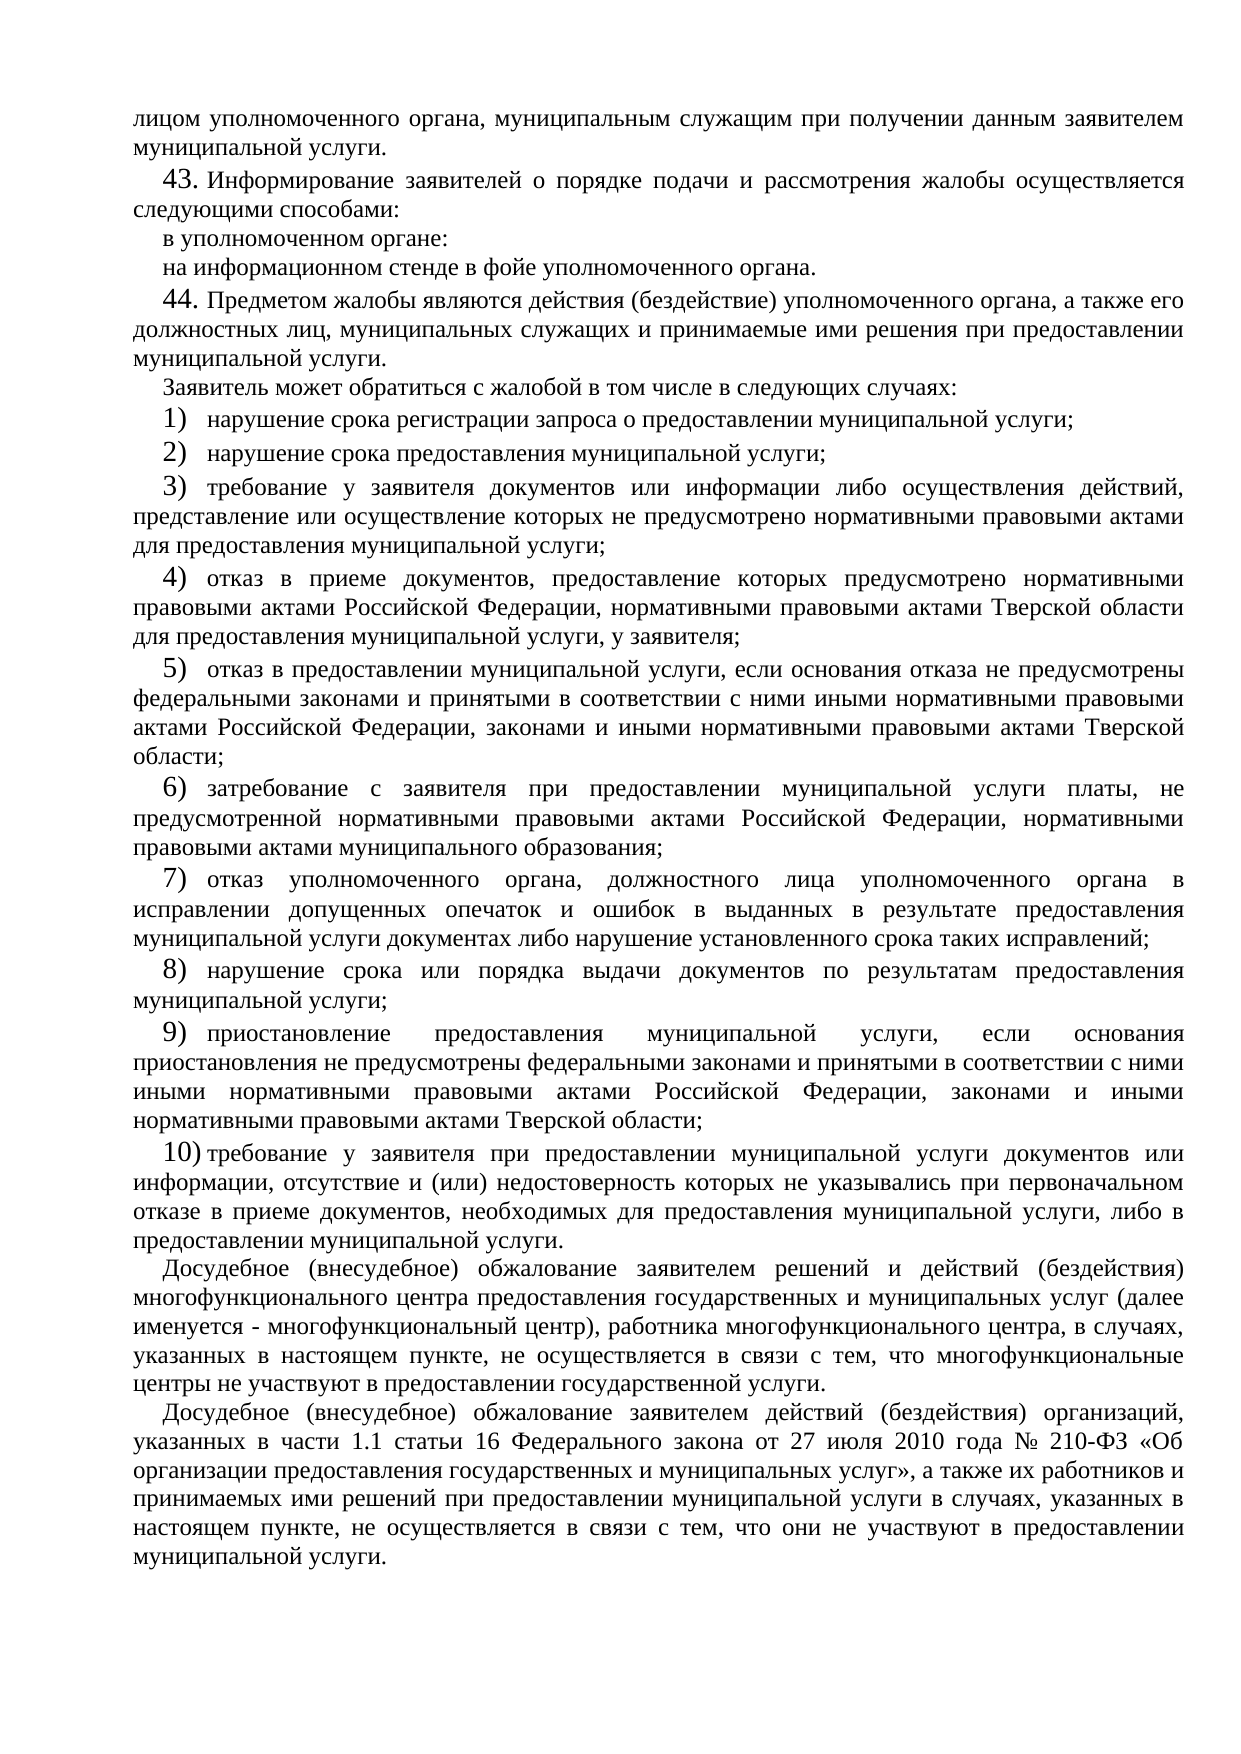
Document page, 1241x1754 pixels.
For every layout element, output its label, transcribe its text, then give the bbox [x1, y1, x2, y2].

list приостановление предоставления муниципальной услуги, если основания приостановления не предусмотрены федеральными законами и принятыми в соответствии с ними иными нормативными правовыми актами Российской Федерации, законами и иными нормативными правовыми актами Тверской области; [133, 1014, 1185, 1134]
list отказ уполномоченного органа, должностного лица уполномоченного органа в исправлении допущенных опечаток и ошибок в выданных в результате предоставления муниципальной услуги документах либо нарушение установленного срока таких исправлений; [133, 861, 1185, 952]
list отказ в приеме документов, предоставление которых предусмотрено нормативными правовыми актами Российской Федерации, нормативными правовыми актами Тверской области для предоставления муниципальной услуги, у заявителя; [133, 559, 1185, 650]
text Досудебное (внесудебное) обжалование заявителем решений и действий (бездействия) многофункционального центра предоставления государственных и муниципальных услуг (далее именуется - многофункциональный центр), работника многофункционального центра, в случаях, указанных в настоящем пункте, не осуществляется в связи с тем, что многофункциональные центры не участвуют в предоставлении государственной услуги. [133, 1253, 1185, 1397]
list требование у заявителя при предоставлении муниципальной услуги документов или информации, отсутствие и (или) недостоверность которых не указывались при первоначальном отказе в приеме документов, необходимых для предоставления муниципальной услуги, либо в предоставлении муниципальной услуги. [133, 1134, 1185, 1253]
list Предметом жалобы являются действия (бездействие) уполномоченного органа, а также его должностных лиц, муниципальных служащих и принимаемые ими решения при предоставлении муниципальной услуги. [133, 281, 1185, 372]
text Заявитель может обратиться с жалобой в том числе в следующих случаях: [133, 372, 1185, 401]
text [133, 103, 1185, 161]
list отказ в предоставлении муниципальной услуги, если основания отказа не предусмотрены федеральными законами и принятыми в соответствии с ними иными нормативными правовыми актами Российской Федерации, законами и иными нормативными правовыми актами Тверской области; [133, 650, 1185, 769]
list Информирование заявителей о порядке подачи и рассмотрения жалобы осуществляется следующими способами: [133, 161, 1185, 223]
text в уполномоченном органе: [133, 223, 1185, 252]
text Досудебное (внесудебное) обжалование заявителем действий (бездействия) организаций, указанных в части 1.1 статьи 16 Федерального закона от 27 июля 2010 года № 210-ФЗ «Об организации предоставления государственных и муниципальных услуг», а также их работников и принимаемых ими решений при предоставлении муниципальной услуги в случаях, указанных в настоящем пункте, не осуществляется в связи с тем, что они не участвуют в предоставлении муниципальной услуги. [133, 1397, 1185, 1570]
list нарушение срока предоставления муниципальной услуги; [133, 434, 1185, 468]
list требование у заявителя документов или информации либо осуществления действий, представление или осуществление которых не предусмотрено нормативными правовыми актами для предоставления муниципальной услуги; [133, 468, 1185, 559]
list нарушение срока или порядка выдачи документов по результатам предоставления муниципальной услуги; [133, 952, 1185, 1014]
list затребование с заявителя при предоставлении муниципальной услуги платы, не предусмотренной нормативными правовыми актами Российской Федерации, нормативными правовыми актами муниципального образования; [133, 769, 1185, 861]
list нарушение срока регистрации запроса о предоставлении муниципальной услуги; [133, 401, 1185, 434]
text на информационном стенде в фойе уполномоченного органа. [133, 252, 1185, 281]
